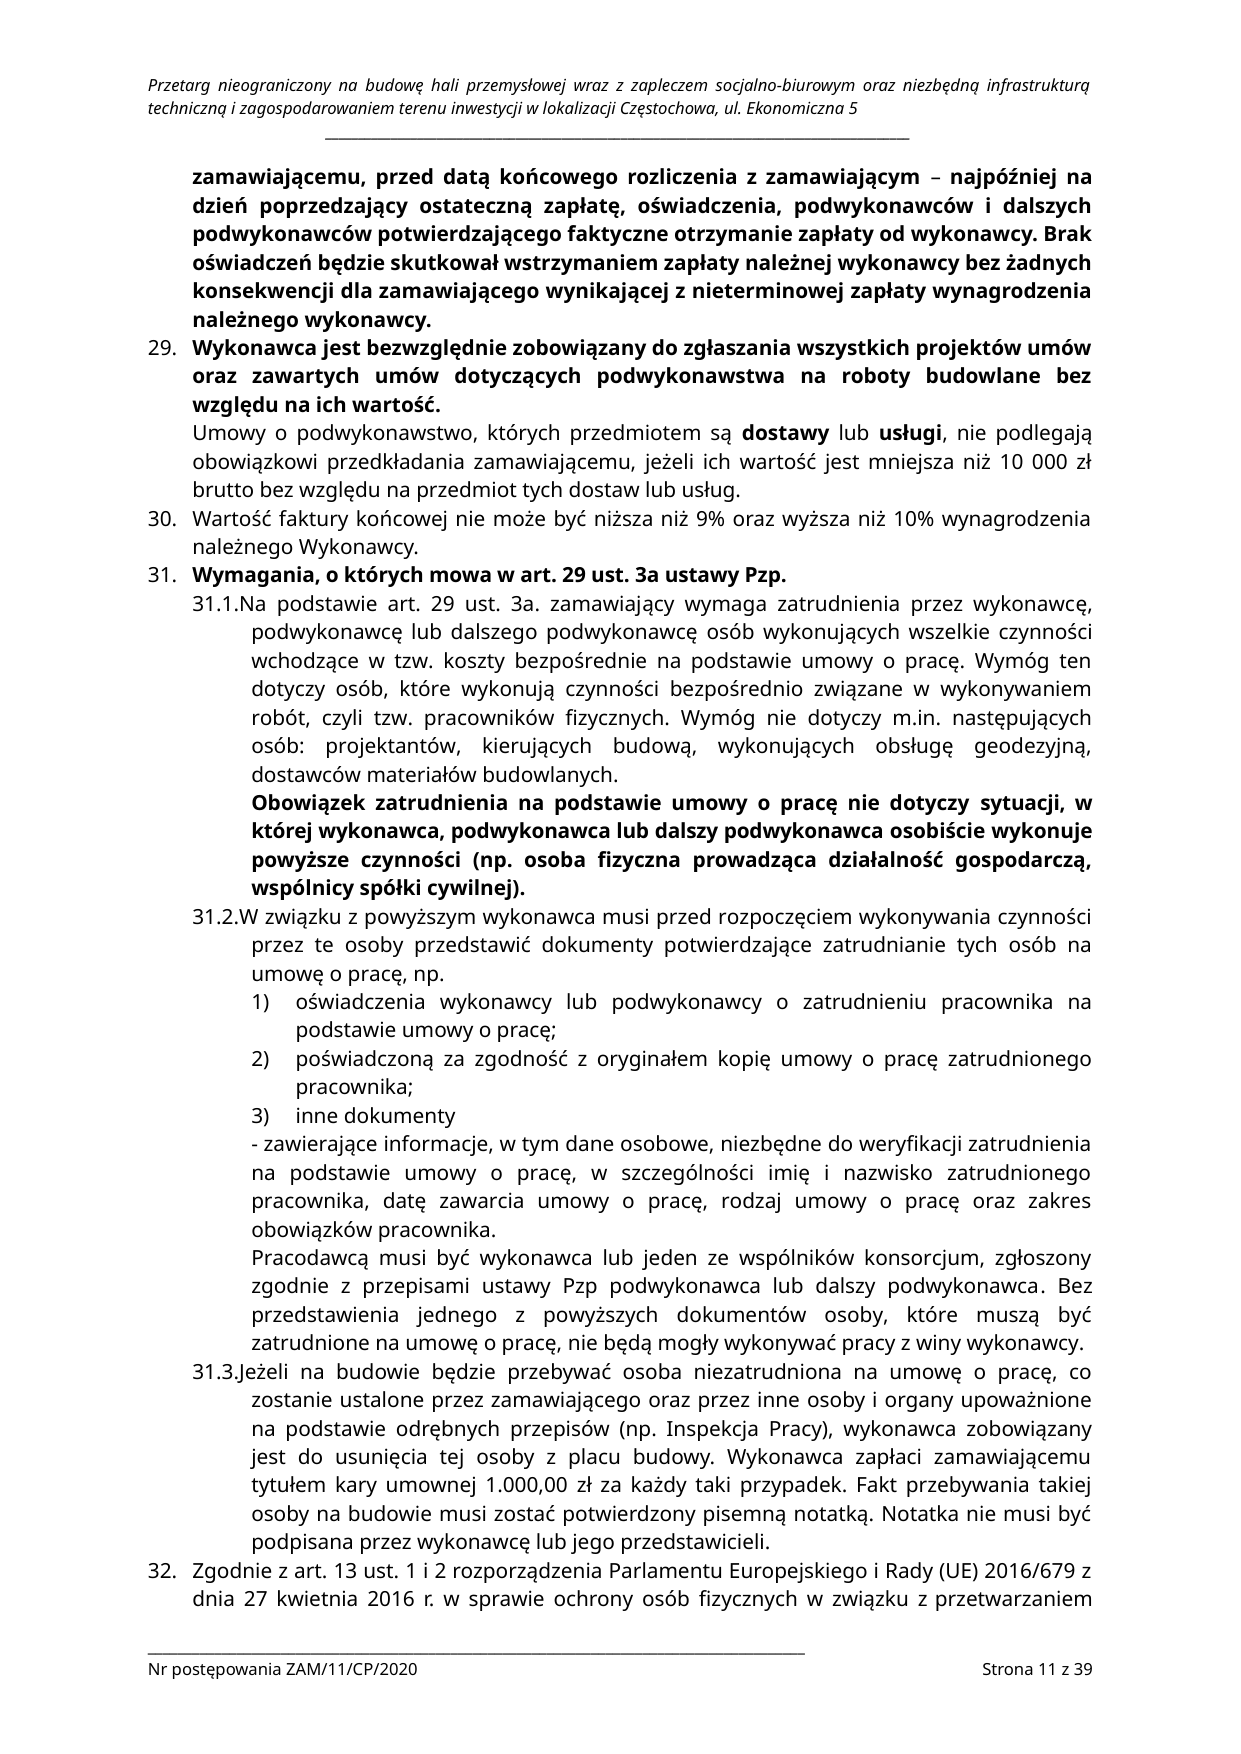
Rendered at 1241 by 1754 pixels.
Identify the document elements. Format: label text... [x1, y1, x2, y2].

text 31.3.Jeżeli na budowie będzie przebywać osoba niezatrudniona na umowę o pracę, co zostanie ustalone przez zamawiającego oraz przez inne osoby i organy upoważnione na podstawie odrębnych przepisów (np. Inspekcja Pracy), wykonawca zobowiązany jest do usunięcia tej osoby z placu budowy. Wykonawca zapłaci zamawiającemu tytułem kary umownej 1.000,00 zł za każdy taki przypadek. Fakt przebywania takiej osoby na budowie musi zostać potwierdzony pisemną notatką. Notatka nie musi być podpisana przez wykonawcę lub jego przedstawicieli. [192, 1357, 1093, 1556]
list inne dokumenty [251, 1101, 1093, 1129]
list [148, 162, 1093, 333]
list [148, 1556, 1093, 1613]
text - zawierające informacje, w tym dane osobowe, niezbędne do weryfikacji zatrudnienia na podstawie umowy o pracę, w szczególności imię i nazwisko zatrudnionego pracownika, datę zawarcia umowy o pracę, rodzaj umowy o pracę oraz zakres obowiązków pracownika. [251, 1129, 1093, 1243]
text Pracodawcą musi być wykonawca lub jeden ze wspólników konsorcjum, zgłoszony zgodnie z przepisami ustawy Pzp podwykonawca lub dalszy podwykonawca. Bez przedstawienia jednego z powyższych dokumentów osoby, które muszą być zatrudnione na umowę o pracę, nie będą mogły wykonywać pracy z winy wykonawcy. [251, 1243, 1093, 1357]
list Wartość faktury końcowej nie może być niższa niż 9% oraz wyższa niż 10% wynagrodzenia należnego Wykonawcy. [148, 504, 1093, 561]
text 31.2.W związku z powyższym wykonawca musi przed rozpoczęciem wykonywania czynności przez te osoby przedstawić dokumenty potwierdzające zatrudnianie tych osób na umowę o pracę, np. [192, 902, 1093, 987]
list oświadczenia wykonawcy lub podwykonawcy o zatrudnieniu pracownika na podstawie umowy o pracę; [251, 987, 1093, 1044]
list Obowiązek zatrudnienia na podstawie umowy o pracę nie dotyczy sytuacji, w której wykonawca, podwykonawca lub dalszy podwykonawca osobiście wykonuje powyższe czynności (np. osoba fizyczna prowadząca działalność gospodarczą, wspólnicy spółki cywilnej). [251, 788, 1093, 902]
text 31.1.Na podstawie art. 29 ust. 3a. zamawiający wymaga zatrudnienia przez wykonawcę, podwykonawcę lub dalszego podwykonawcę osób wykonujących wszelkie czynności wchodzące w tzw. koszty bezpośrednie na podstawie umowy o pracę. Wymóg ten dotyczy osób, które wykonują czynności bezpośrednio związane w wykonywaniem robót, czyli tzw. pracowników fizycznych. Wymóg nie dotyczy m.in. następujących osób: projektantów, kierujących budową, wykonujących obsługę geodezyjną, dostawców materiałów budowlanych. [192, 589, 1093, 788]
list Wymagania, o których mowa w art. 29 ust. 3a ustawy Pzp. [148, 561, 1093, 589]
list poświadczoną za zgodność z oryginałem kopię umowy o pracę zatrudnionego pracownika; [251, 1044, 1093, 1101]
list Wykonawca jest bezwzględnie zobowiązany do zgłaszania wszystkich projektów umów oraz zawartych umów dotyczących podwykonawstwa na roboty budowlane bez względu na ich wartość. [148, 333, 1093, 418]
text Umowy o podwykonawstwo, których przedmiotem są dostawy lub usługi, nie podlegają obowiązkowi przedkładania zamawiającemu, jeżeli ich wartość jest mniejsza niż 10 000 zł brutto bez względu na przedmiot tych dostaw lub usług. [192, 418, 1093, 504]
